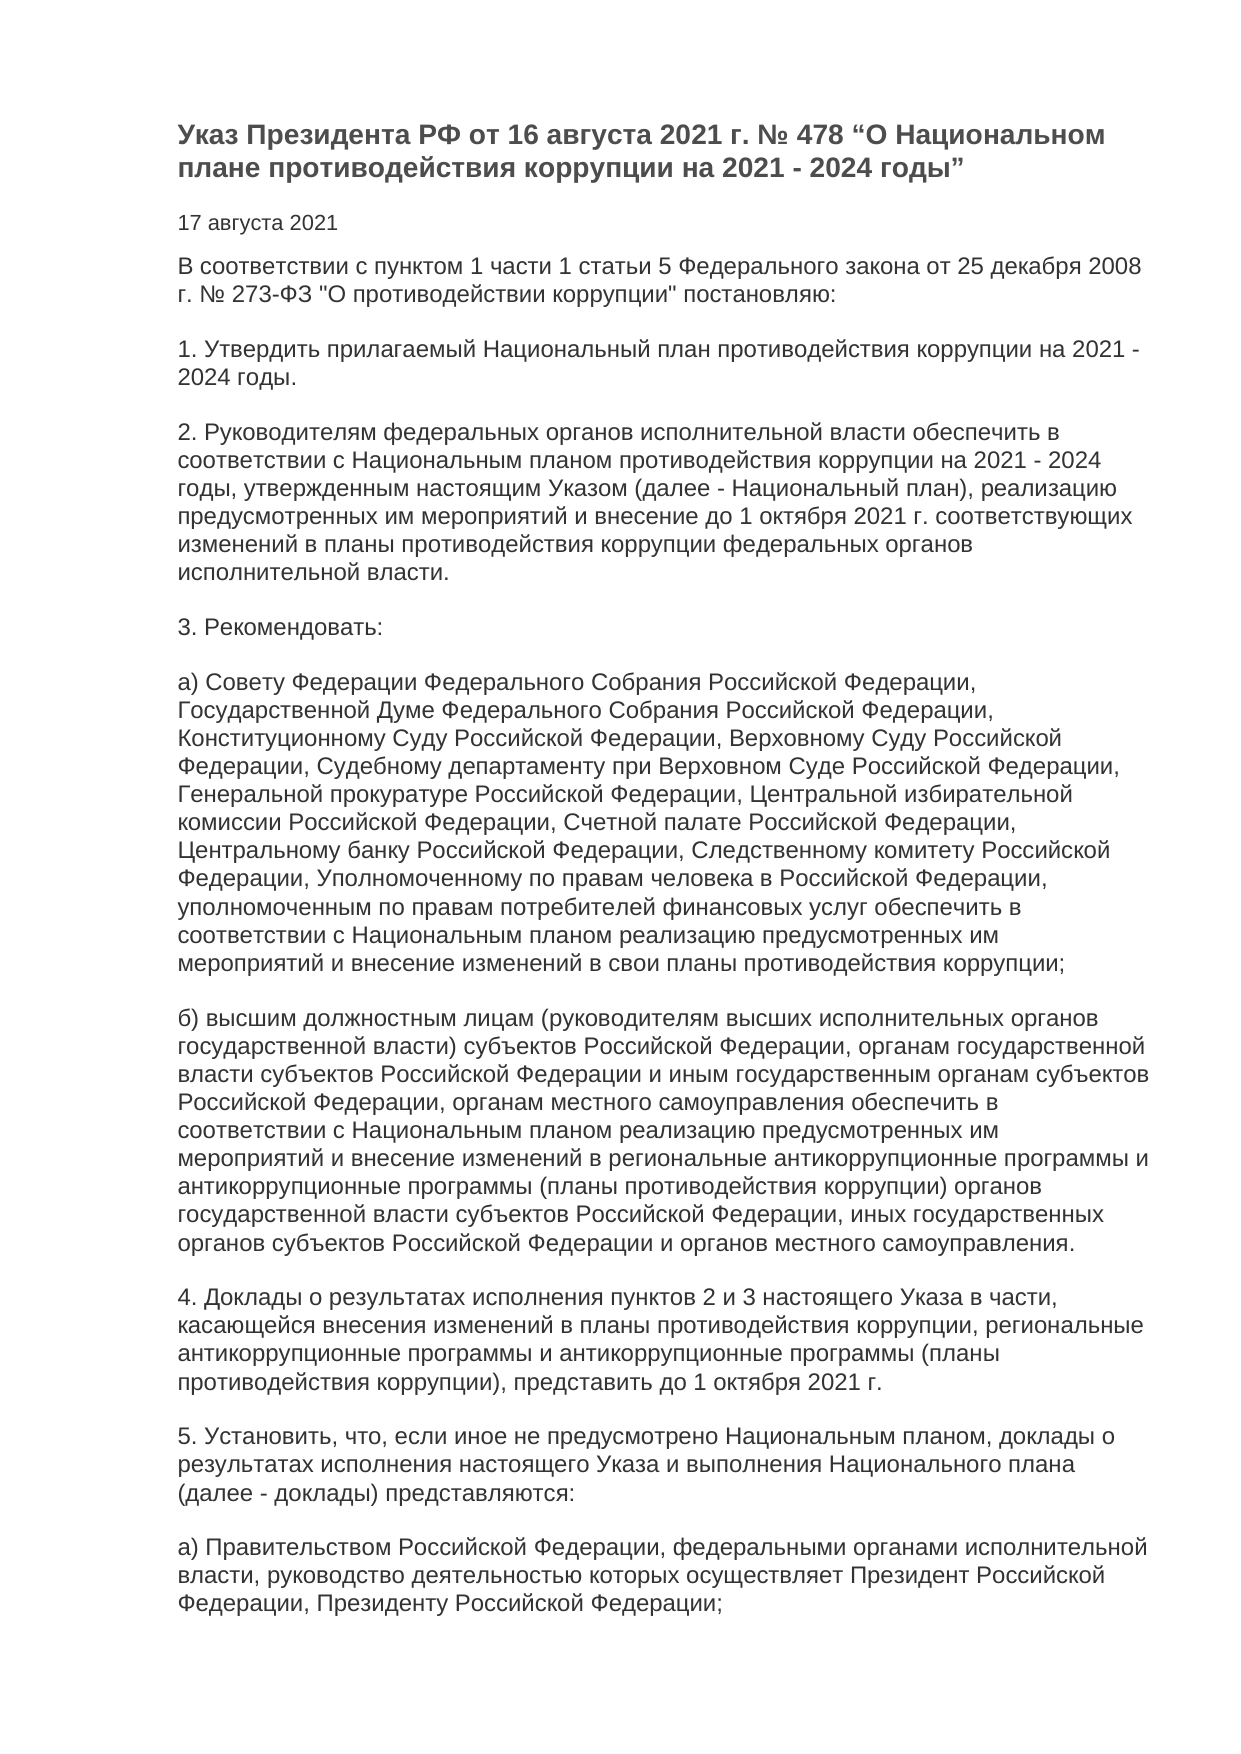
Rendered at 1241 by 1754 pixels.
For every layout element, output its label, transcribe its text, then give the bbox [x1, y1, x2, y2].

text 17 августа 2021 [177, 209, 1152, 235]
text 2. Руководителям федеральных органов исполнительной власти обеспечить в соответствии с Национальным планом противодействия коррупции на 2021 - 2024 годы, утвержденным настоящим Указом (далее - Национальный план), реализацию предусмотренных им мероприятий и внесение до 1 октября 2021 г. соответствующих изменений в планы противодействия коррупции федеральных органов исполнительной власти. [177, 417, 1152, 586]
text 4. Доклады о результатах исполнения пунктов 2 и 3 настоящего Указа в части, касающейся внесения изменений в планы противодействия коррупции, региональные антикоррупционные программы и антикоррупционные программы (планы противодействия коррупции), представить до 1 октября 2021 г. [177, 1283, 1152, 1395]
text 3. Рекомендовать: [177, 612, 1152, 640]
text б) высшим должностным лицам (руководителям высших исполнительных органов государственной власти) субъектов Российской Федерации, органам государственной власти субъектов Российской Федерации и иным государственным органам субъектов Российской Федерации, органам местного самоуправления обеспечить в соответствии с Национальным планом реализацию предусмотренных им мероприятий и внесение изменений в региональные антикоррупционные программы и антикоррупционные программы (планы противодействия коррупции) органов государственной власти субъектов Российской Федерации, иных государственных органов субъектов Российской Федерации и органов местного самоуправления. [177, 1003, 1152, 1256]
text 5. Установить, что, если иное не предусмотрено Национальным планом, доклады о результатах исполнения настоящего Указа и выполнения Национального плана (далее - доклады) представляются: [177, 1422, 1152, 1506]
text а) Правительством Российской Федерации, федеральными органами исполнительной власти, руководство деятельностью которых осуществляет Президент Российской Федерации, Президенту Российской Федерации; [177, 1533, 1152, 1617]
text а) Совету Федерации Федерального Собрания Российской Федерации, Государственной Думе Федерального Собрания Российской Федерации, Конституционному Суду Российской Федерации, Верховному Суду Российской Федерации, Судебному департаменту при Верховном Суде Российской Федерации, Генеральной прокуратуре Российской Федерации, Центральной избирательной комиссии Российской Федерации, Счетной палате Российской Федерации, Центральному банку Российской Федерации, Следственному комитету Российской Федерации, Уполномоченному по правам человека в Российской Федерации, уполномоченным по правам потребителей финансовых услуг обеспечить в соответствии с Национальным планом реализацию предусмотренных им мероприятий и внесение изменений в свои планы противодействия коррупции; [177, 667, 1152, 976]
text 1. Утвердить прилагаемый Национальный план противодействия коррупции на 2021 - 2024 годы. [177, 334, 1152, 390]
text Указ Президента РФ от 16 августа 2021 г. № 478 “О Национальном плане противодействия коррупции на 2021 - 2024 годы” [177, 118, 1152, 183]
text В соответствии с пунктом 1 части 1 статьи 5 Федерального закона от 25 декабря 2008 г. № 273-ФЗ "О противодействии коррупции" постановляю: [177, 251, 1152, 308]
